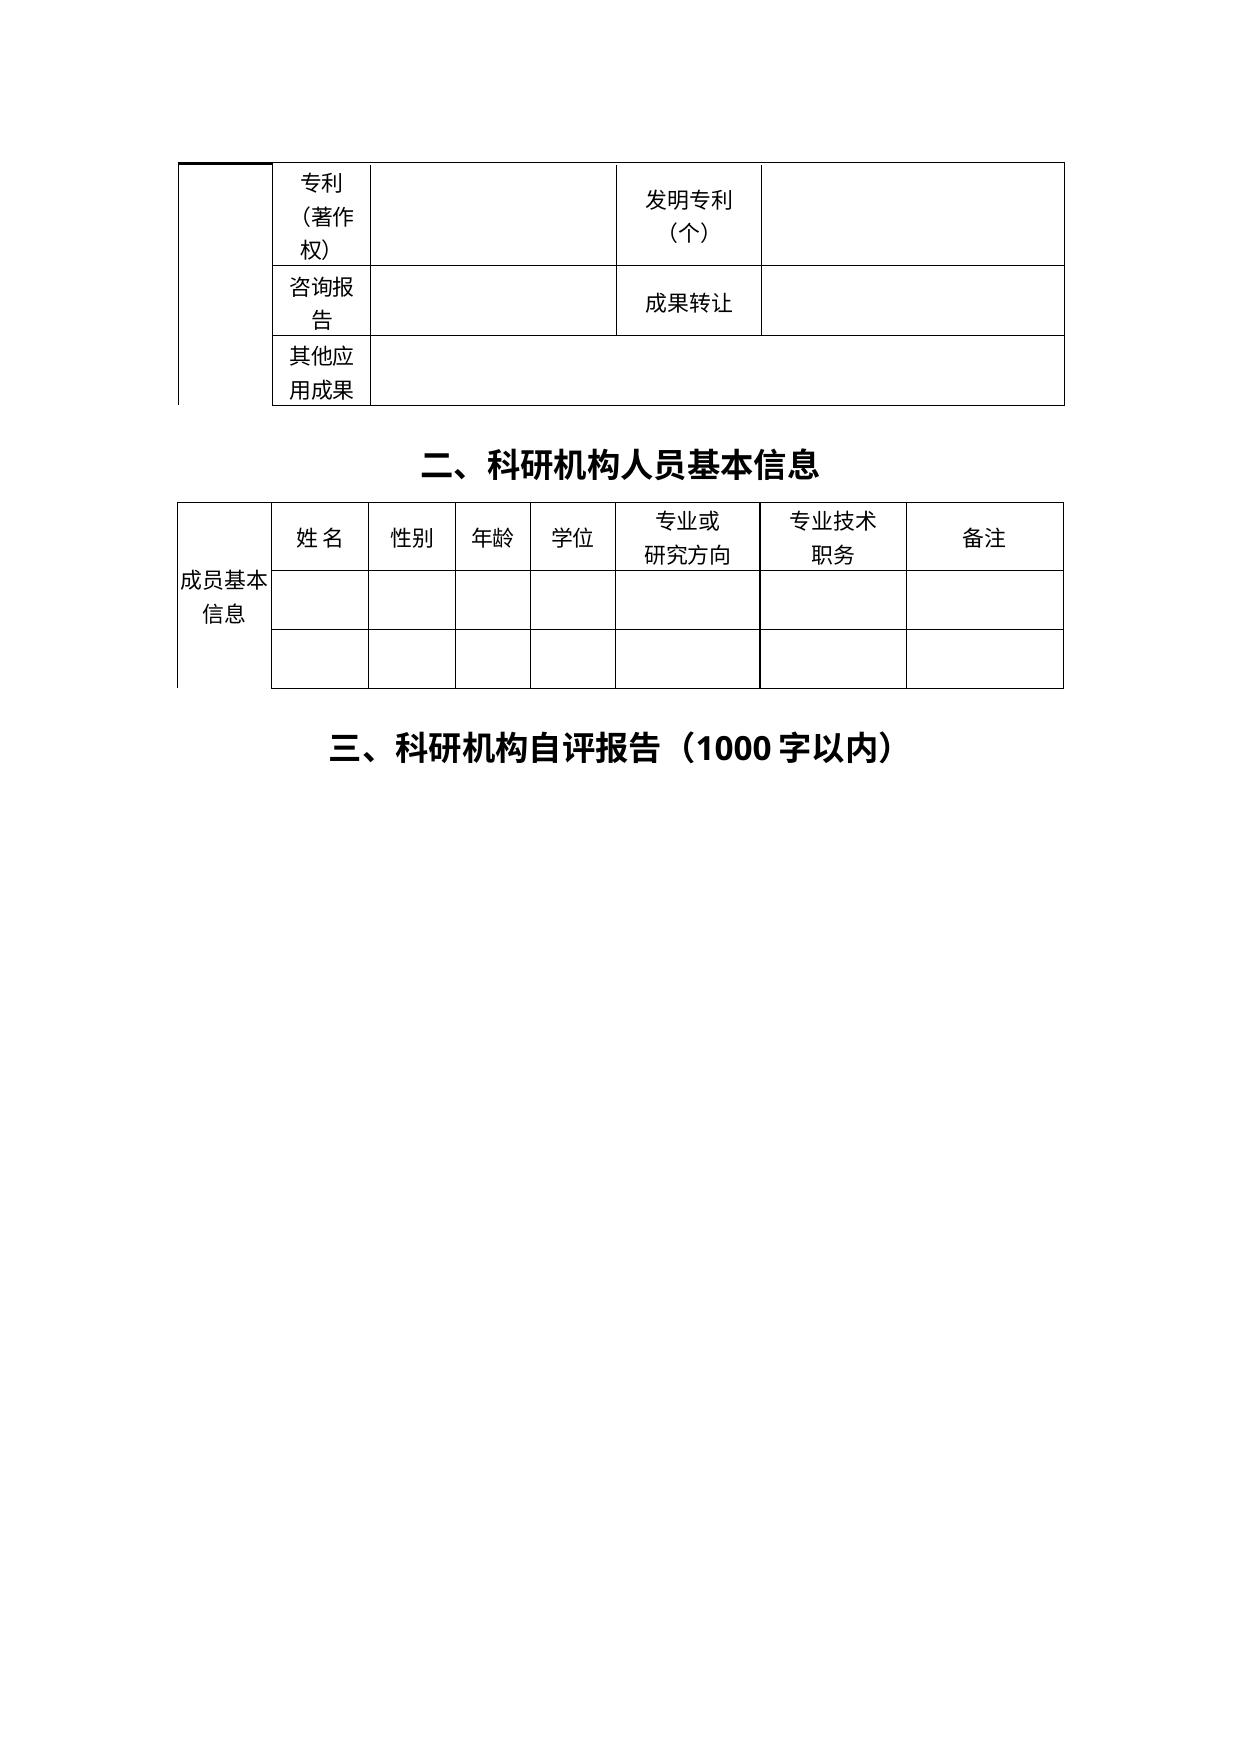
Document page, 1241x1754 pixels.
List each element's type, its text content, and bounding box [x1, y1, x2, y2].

table_cell [371, 163, 617, 265]
table_cell [762, 266, 1064, 335]
table_cell 咨询报告 [273, 266, 370, 335]
table_header 学位 [531, 503, 615, 570]
table_header 性别 [369, 503, 455, 570]
table_header 年龄 [456, 503, 530, 570]
table_cell [371, 266, 616, 335]
table_cell [762, 163, 1064, 265]
table_cell [761, 630, 906, 688]
table_cell 发明专利 （个） [617, 163, 762, 265]
table_cell [369, 571, 455, 629]
table_cell [456, 630, 530, 688]
table_cell 专利 （著作权） [273, 163, 371, 265]
table_cell [531, 571, 615, 629]
text 三、科研机构自评报告（1000字以内） [177, 714, 1063, 779]
table_header 成员基本信息 [178, 503, 271, 688]
table_cell [616, 571, 759, 629]
table_cell [371, 336, 1064, 405]
text 二、科研机构人员基本信息 [177, 431, 1063, 496]
table_cell [272, 571, 368, 629]
table_header 备注 [907, 503, 1063, 570]
table_header 专业或 研究方向 [616, 503, 759, 570]
table_cell [272, 630, 368, 688]
table_header 姓 名 [272, 503, 368, 570]
table_cell [761, 571, 906, 629]
table_cell 成果转让 [617, 266, 761, 335]
table_cell [456, 571, 530, 629]
table_cell [531, 630, 615, 688]
table_header 专业技术 职务 [761, 503, 906, 570]
table_cell [369, 630, 455, 688]
table_cell [907, 571, 1063, 629]
table_cell [907, 630, 1063, 688]
table_cell [616, 630, 759, 688]
table_cell 其他应用成果 [273, 336, 370, 405]
